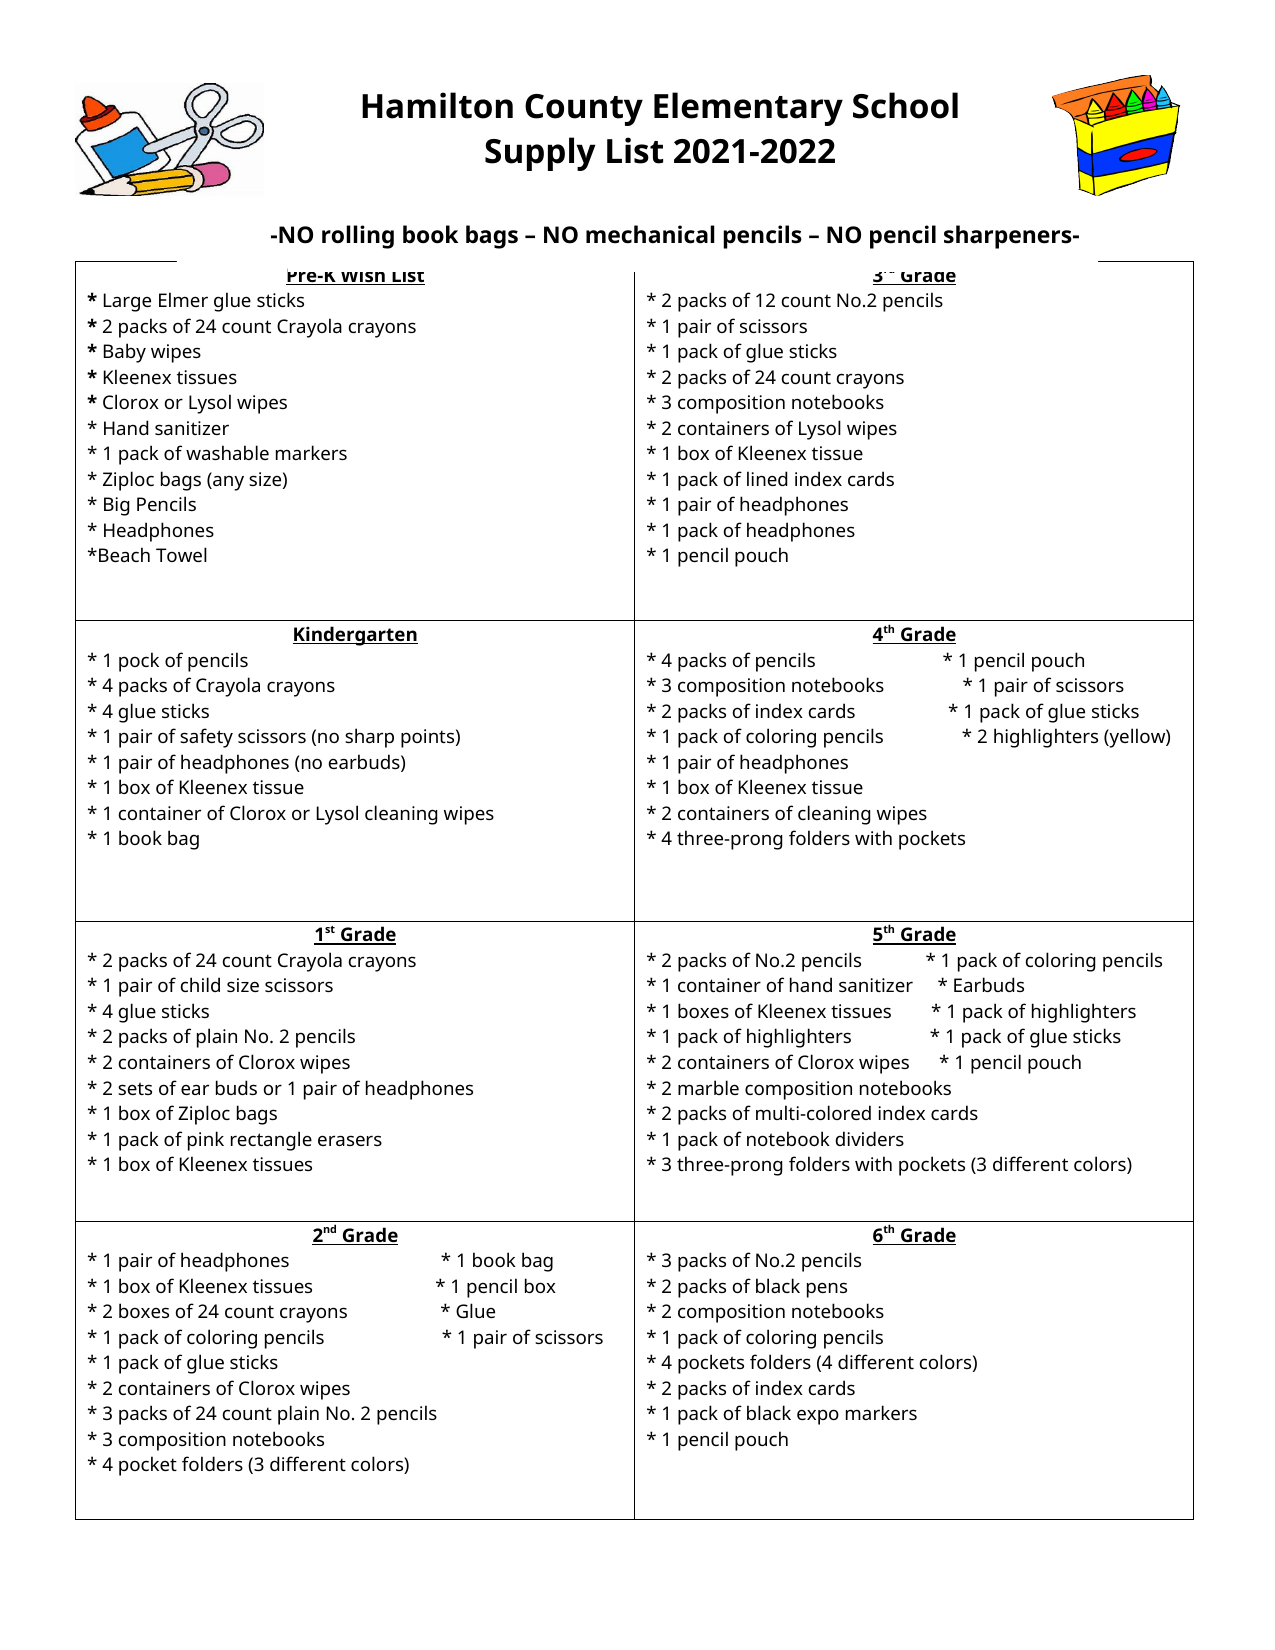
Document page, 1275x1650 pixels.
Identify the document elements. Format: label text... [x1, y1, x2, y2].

table_cell 2nd Grade * 1 pair of headphones * 1 book bag * 1 box of Kleenex tissues * 1 pencil box * 2 boxes of 24 count crayons * Glue * 1 pack of coloring pencils * 1 pair of scissors * 1 pack of glue sticks * 2 containers of Clorox wipes * 3 packs of 24 count plain No. 2 pencils * 3 composition notebooks * 4 pocket folders (3 different colors) [76, 1222, 634, 1519]
table_header 3rd Grade * 2 packs of 12 count No.2 pencils * 1 pair of scissors * 1 pack of glue sticks * 2 packs of 24 count crayons * 3 composition notebooks * 2 containers of Lysol wipes * 1 box of Kleenex tissue * 1 pack of lined index cards * 1 pair of headphones * 1 pack of headphones * 1 pencil pouch [635, 262, 1193, 620]
table_cell 6th Grade * 3 packs of No.2 pencils * 2 packs of black pens * 2 composition notebooks * 1 pack of coloring pencils * 4 pockets folders (4 different colors) * 2 packs of index cards * 1 pack of black expo markers * 1 pencil pouch [635, 1222, 1193, 1519]
table_cell Kindergarten * 1 pock of pencils * 4 packs of Crayola crayons * 4 glue sticks * 1 pair of safety scissors (no sharp points) * 1 pair of headphones (no earbuds) * 1 box of Kleenex tissue * 1 container of Clorox or Lysol cleaning wipes * 1 book bag [76, 621, 634, 921]
picture [1052, 75, 1181, 196]
table_cell 1st Grade * 2 packs of 24 count Crayola crayons * 1 pair of child size scissors * 4 glue sticks * 2 packs of plain No. 2 pencils * 2 containers of Clorox wipes * 2 sets of ear buds or 1 pair of headphones * 1 box of Ziploc bags * 1 pack of pink rectangle erasers * 1 box of Kleenex tissues [76, 922, 634, 1221]
table_cell 4th Grade * 4 packs of pencils * 1 pencil pouch * 3 composition notebooks * 1 pair of scissors * 2 packs of index cards * 1 pack of glue sticks * 1 pack of coloring pencils * 2 highlighters (yellow) * 1 pair of headphones * 1 box of Kleenex tissue * 2 containers of cleaning wipes * 4 three-prong folders with pockets [635, 621, 1193, 921]
table_header Pre-K Wish List * Large Elmer glue sticks * 2 packs of 24 count Crayola crayons * Baby wipes * Kleenex tissues * Clorox or Lysol wipes * Hand sanitizer * 1 pack of washable markers * Ziploc bags (any size) * Big Pencils * Headphones *Beach Towel [76, 262, 634, 620]
table_cell 5th Grade * 2 packs of No.2 pencils * 1 pack of coloring pencils * 1 container of hand sanitizer * Earbuds * 1 boxes of Kleenex tissues * 1 pack of highlighters * 1 pack of highlighters * 1 pack of glue sticks * 2 containers of Clorox wipes * 1 pencil pouch * 2 marble composition notebooks * 2 packs of multi-colored index cards * 1 pack of notebook dividers * 3 three-prong folders with pockets (3 different colors) [635, 922, 1193, 1221]
picture [75, 83, 264, 196]
